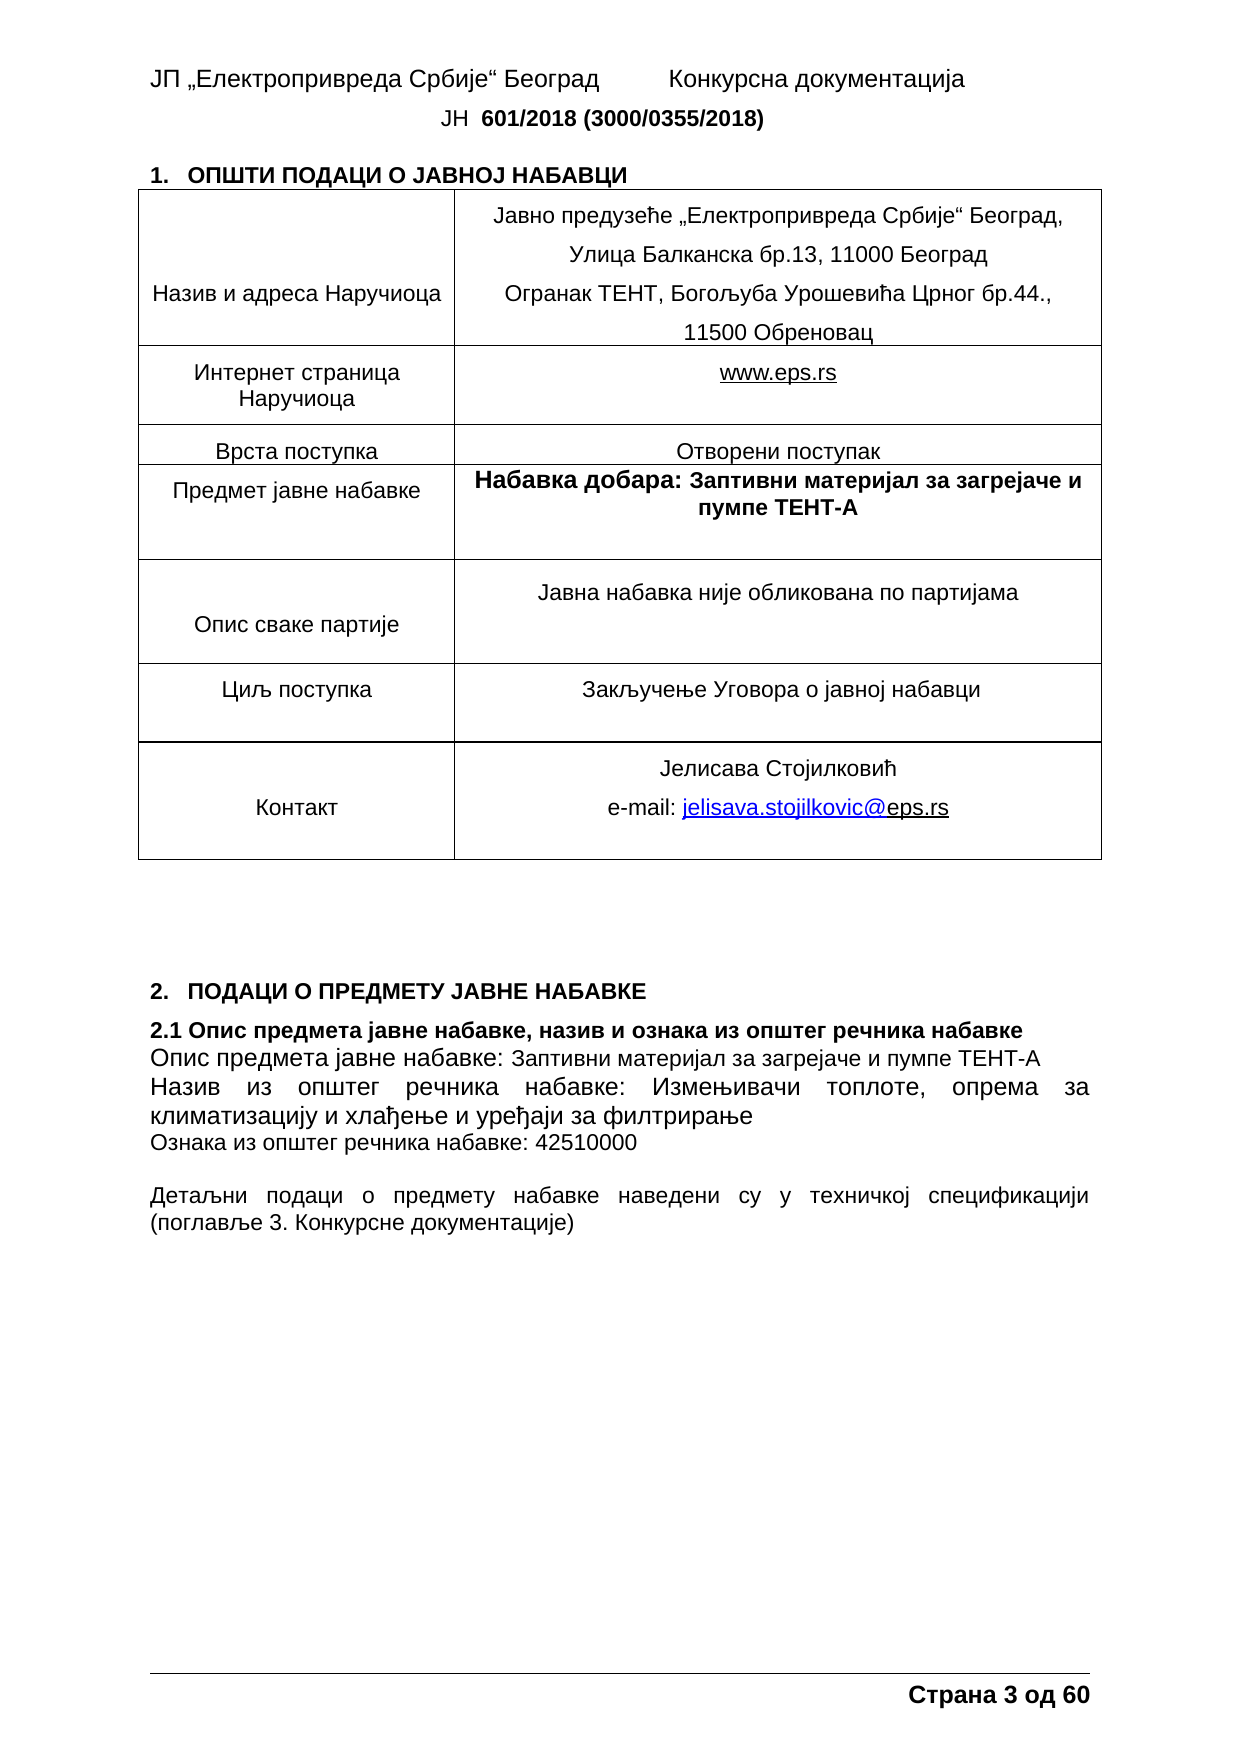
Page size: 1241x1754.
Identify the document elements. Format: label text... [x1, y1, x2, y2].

table_header Назив и адреса Наручиоца [139, 190, 454, 345]
text Детаљни подаци о предмету набавке наведени су у техничкој спецификацији (поглавље 3. Конкурсне документације) [150, 1182, 1090, 1235]
table_cell Предмет јавне набавке [139, 465, 454, 559]
table_cell Врста поступка [139, 425, 454, 464]
title Назив из општег речника набавке: Измењивачи топлоте, опрема за климатизацију и хлађење и уређаји за филтрирање [150, 1072, 1090, 1129]
subtitle ПОДАЦИ О ПРЕДМЕТУ ЈАВНЕ НАБАВКЕ [150, 978, 1090, 1004]
table_cell Набавка добара: Заптивни материјал за загрејаче и пумпе ТЕНТ-А [455, 465, 1101, 559]
table_cell Контакт [139, 743, 454, 859]
text Ознака из општег речника набавке: 42510000 [150, 1129, 1090, 1156]
table_cell Jавна набавка није обликована по партијама [455, 560, 1101, 663]
table_header Јавно предузеће „Електропривреда Србије“ Београд, Улица Балканска бр.13, 11000 Београд Огранак ТЕНТ, Богољуба Урошевића Црног бр.44., 11500 Обреновац [455, 190, 1101, 345]
subtitle ОПШТИ ПОДАЦИ О ЈАВНОЈ НАБАВЦИ [150, 162, 1090, 189]
table_cell www.eps.rs [455, 346, 1101, 424]
title Опис предмета јавне набавке: Заптивни материјал за загрејаче и пумпе ТЕНТ-А [150, 1043, 1090, 1072]
table_cell Закључење Уговора о јавној набавци [455, 664, 1101, 741]
table_cell Интернет страница Наручиоца [139, 346, 454, 424]
subtitle 2.1 Опис предмета јавне набавке, назив и ознака из општег речника набавке [150, 1017, 1090, 1043]
table_cell Јелисава Стојилковић e-mail: jelisava.stojilkovic@eps.rs [455, 743, 1101, 859]
table_cell Циљ поступка [139, 664, 454, 741]
table_cell Опис сваке партије [139, 560, 454, 663]
table_cell Отворени поступак [455, 425, 1101, 464]
